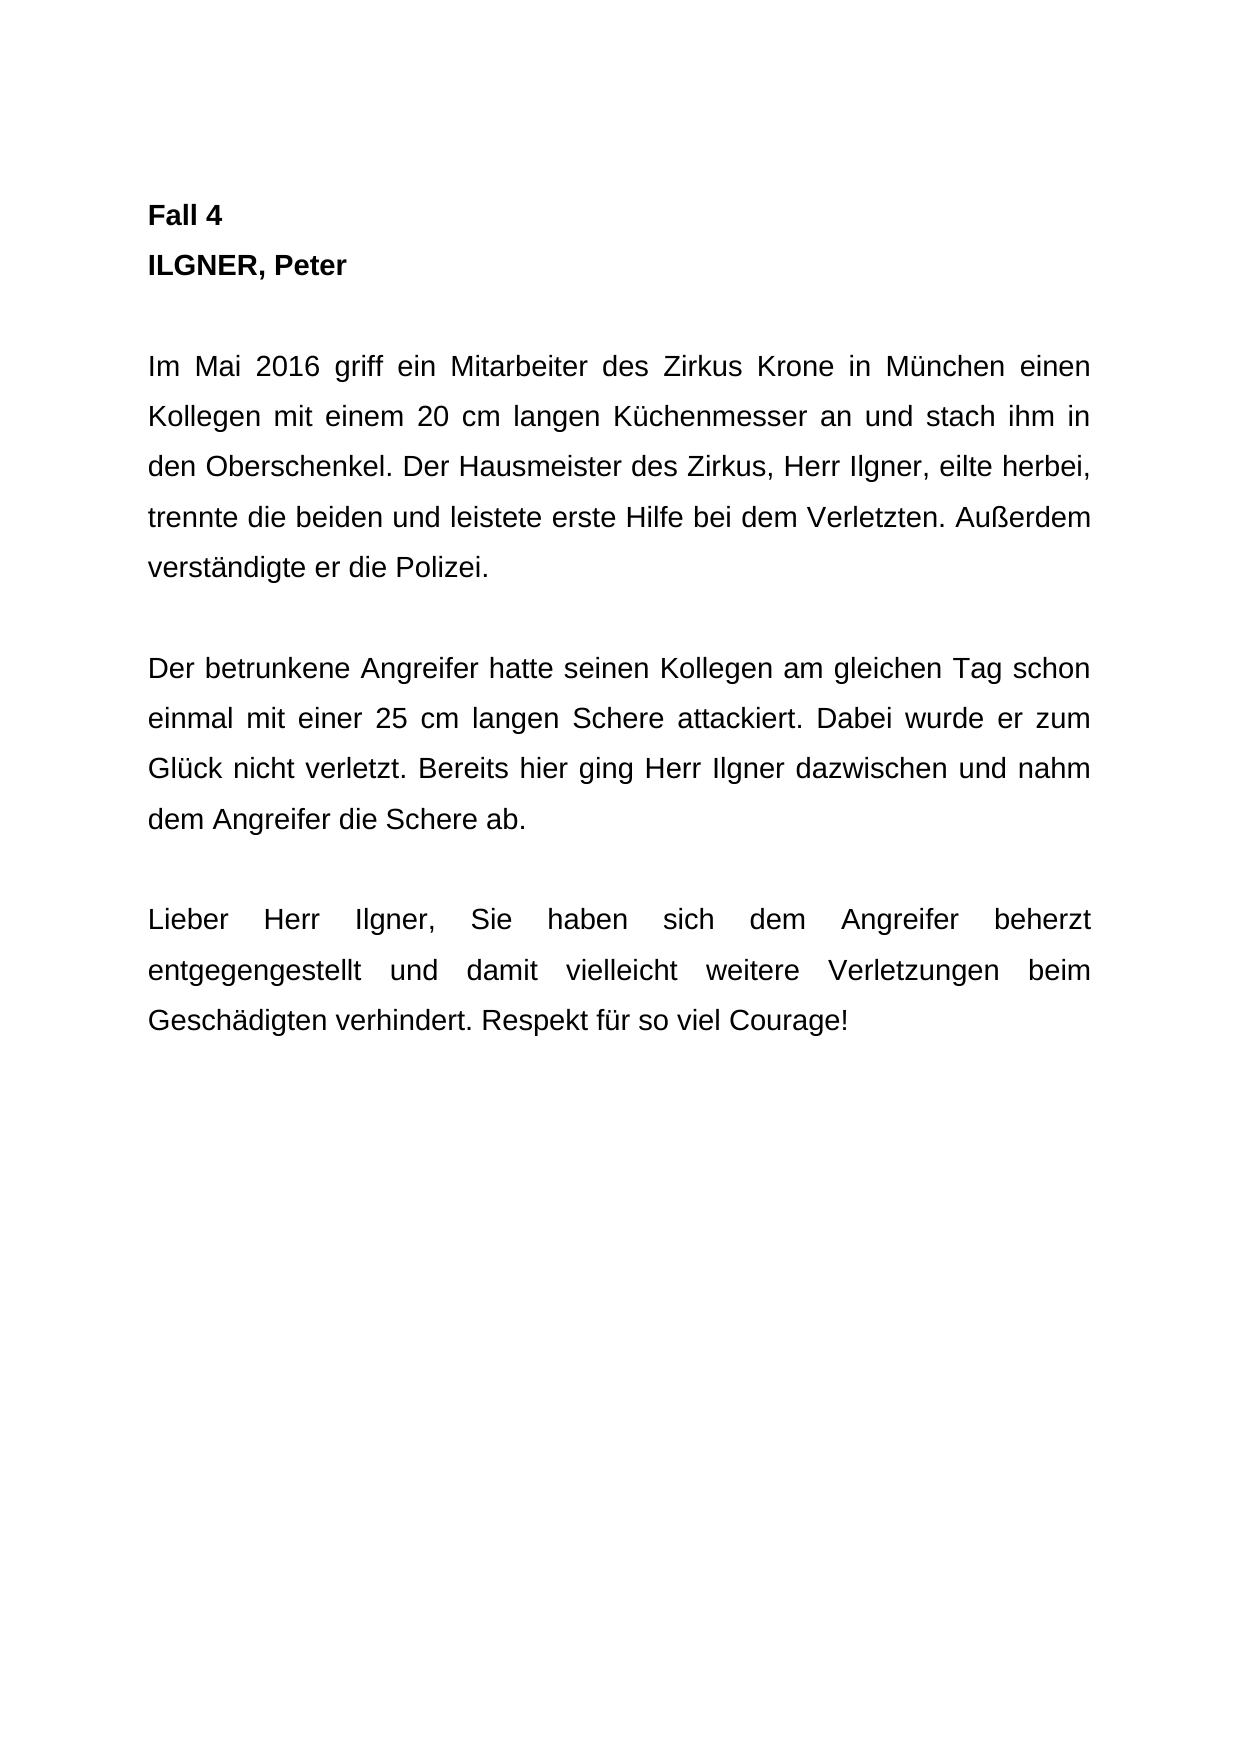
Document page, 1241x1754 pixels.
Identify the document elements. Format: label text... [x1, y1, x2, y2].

text Im Mai 2016 griff ein Mitarbeiter des Zirkus Krone in München einen Kollegen mit einem 20 cm langen Küchenmesser an und stach ihm in den Oberschenkel. Der Hausmeister des Zirkus, Herr Ilgner, eilte herbei, trennte die beiden und leistete erste Hilfe bei dem Verletzten. Außerdem verständigte er die Polizei. [148, 349, 1093, 584]
subtitle Fall 4 [148, 198, 1093, 231]
text Der betrunkene Angreifer hatte seinen Kollegen am gleichen Tag schon einmal mit einer 25 cm langen Schere attackiert. Dabei wurde er zum Glück nicht verletzt. Bereits hier ging Herr Ilgner dazwischen und nahm dem Angreifer die Schere ab. [148, 651, 1093, 835]
text Lieber Herr Ilgner, Sie haben sich dem Angreifer beherzt entgegengestellt und damit vielleicht weitere Verletzungen beim Geschädigten verhindert. Respekt für so viel Courage! [148, 902, 1093, 1036]
subtitle ILGNER, Peter [148, 248, 1093, 282]
